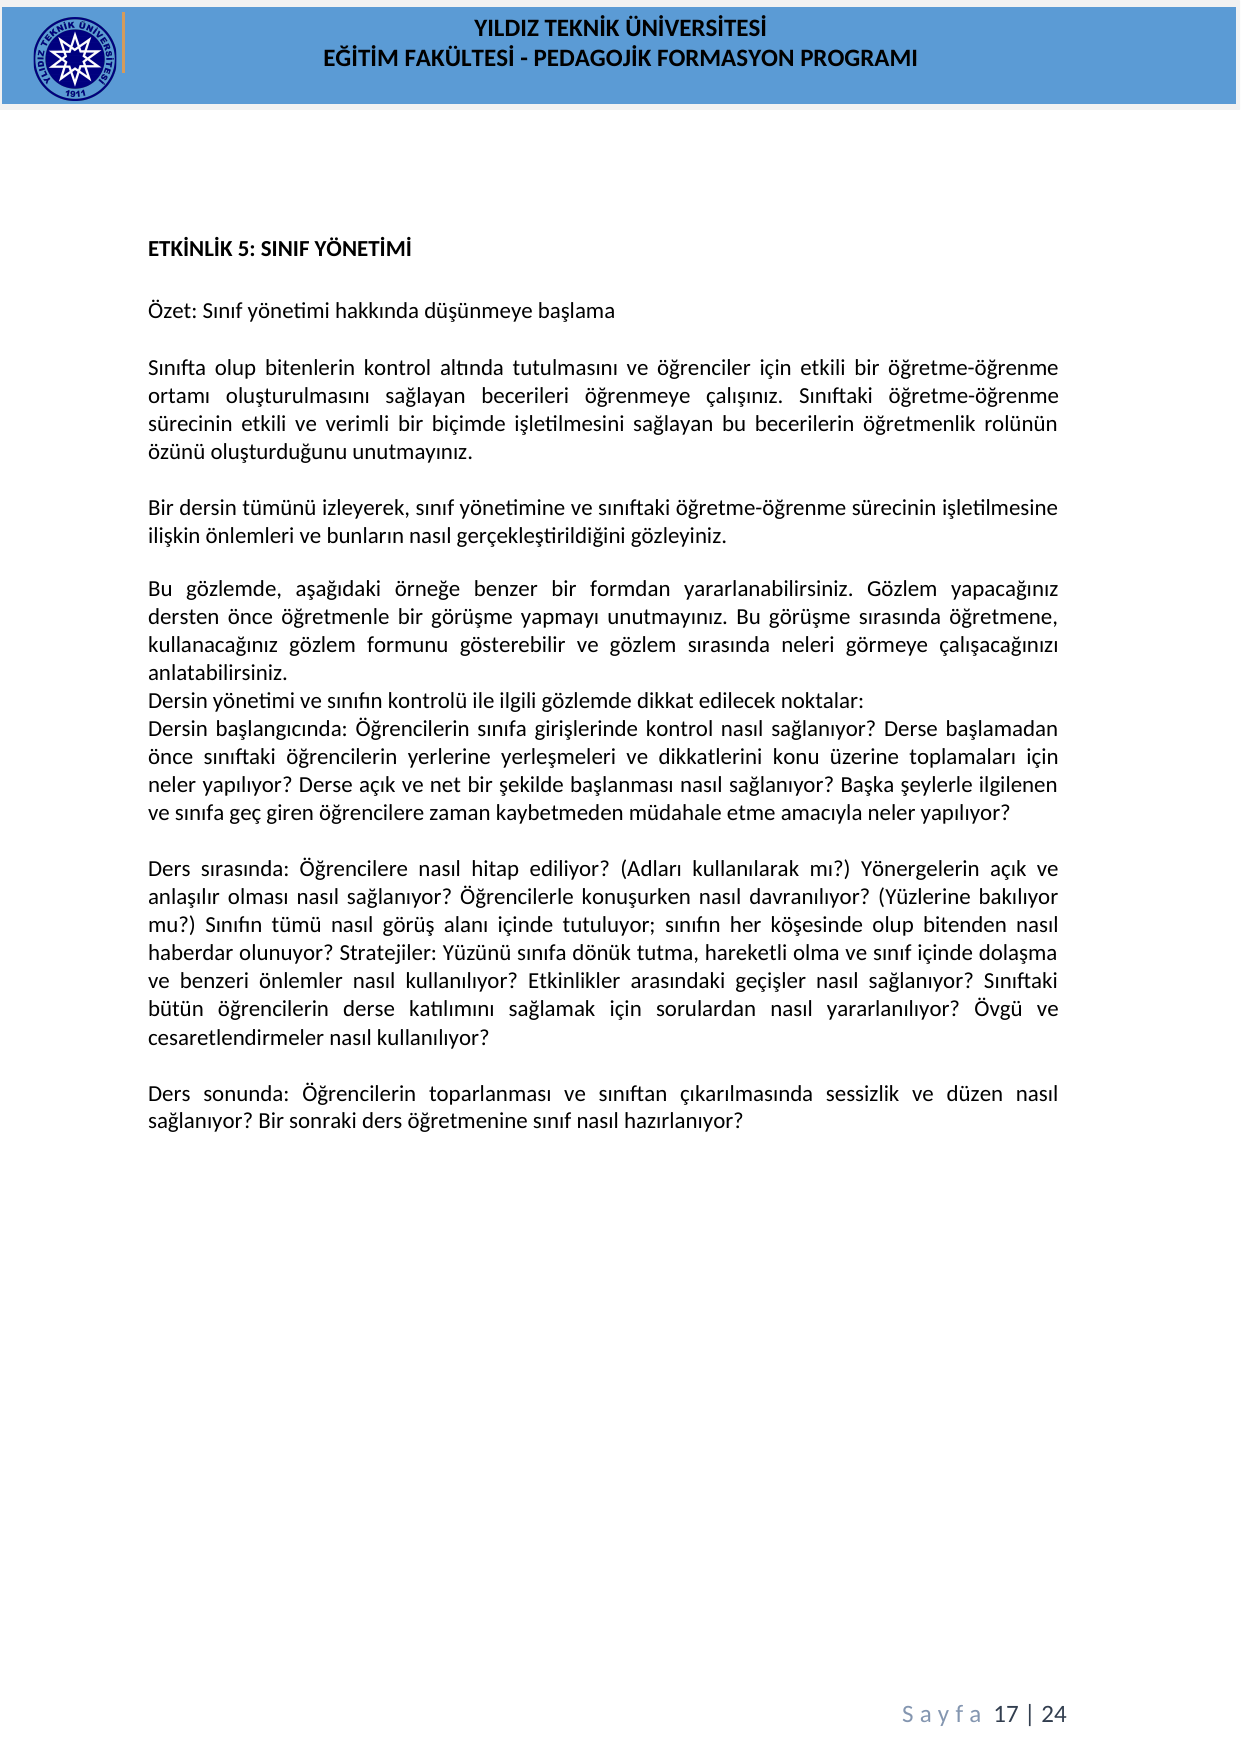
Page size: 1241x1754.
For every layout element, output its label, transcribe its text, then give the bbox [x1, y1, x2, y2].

text Sınıfta olup bitenlerin kontrol altında tutulmasını ve öğrenciler için etkili bir öğretme-öğrenme ortamı oluşturulmasını sağlayan becerileri öğrenmeye çalışınız. Sınıftaki öğretme-öğrenme sürecinin etkili ve verimli bir biçimde işletilmesini sağlayan bu becerilerin öğretmenlik rolünün özünü oluşturduğunu unutmayınız. [148, 353, 1060, 465]
text Dersin yönetimi ve sınıfın kontrolü ile ilgili gözlemde dikkat edilecek noktalar: [148, 686, 1060, 714]
subtitle ETKİNLİK 5: SINIF YÖNETİMİ [148, 234, 1093, 262]
picture [33, 17, 117, 101]
text Dersin başlangıcında: Öğrencilerin sınıfa girişlerinde kontrol nasıl sağlanıyor? Derse başlamadan önce sınıftaki öğrencilerin yerlerine yerleşmeleri ve dikkatlerini konu üzerine toplamaları için neler yapılıyor? Derse açık ve net bir şekilde başlanması nasıl sağlanıyor? Başka şeylerle ilgilenen ve sınıfa geç giren öğrencilere zaman kaybetmeden müdahale etme amacıyla neler yapılıyor? [148, 714, 1060, 826]
text Özet: Sınıf yönetimi hakkında düşünmeye başlama [148, 297, 1060, 325]
text Bir dersin tümünü izleyerek, sınıf yönetimine ve sınıftaki öğretme-öğrenme sürecinin işletilmesine ilişkin önlemleri ve bunların nasıl gerçekleştirildiğini gözleyiniz. [148, 493, 1060, 549]
text Ders sırasında: Öğrencilere nasıl hitap ediliyor? (Adları kullanılarak mı?) Yönergelerin açık ve anlaşılır olması nasıl sağlanıyor? Öğrencilerle konuşurken nasıl davranılıyor? (Yüzlerine bakılıyor mu?) Sınıfın tümü nasıl görüş alanı içinde tutuluyor; sınıfın her köşesinde olup bitenden nasıl haberdar olunuyor? Stratejiler: Yüzünü sınıfa dönük tutma, hareketli olma ve sınıf içinde dolaşma ve benzeri önlemler nasıl kullanılıyor? Etkinlikler arasındaki geçişler nasıl sağlanıyor? Sınıftaki bütün öğrencilerin derse katılımını sağlamak için sorulardan nasıl yararlanılıyor? Övgü ve cesaretlendirmeler nasıl kullanılıyor? [148, 854, 1060, 1051]
text Ders sonunda: Öğrencilerin toparlanması ve sınıftan çıkarılmasında sessizlik ve düzen nasıl sağlanıyor? Bir sonraki ders öğretmenine sınıf nasıl hazırlanıyor? [148, 1079, 1060, 1135]
text Bu gözlemde, aşağıdaki örneğe benzer bir formdan yararlanabilirsiniz. Gözlem yapacağınız dersten önce öğretmenle bir görüşme yapmayı unutmayınız. Bu görüşme sırasında öğretmene, kullanacağınız gözlem formunu gösterebilir ve gözlem sırasında neleri görmeye çalışacağınızı anlatabilirsiniz. [148, 574, 1060, 686]
